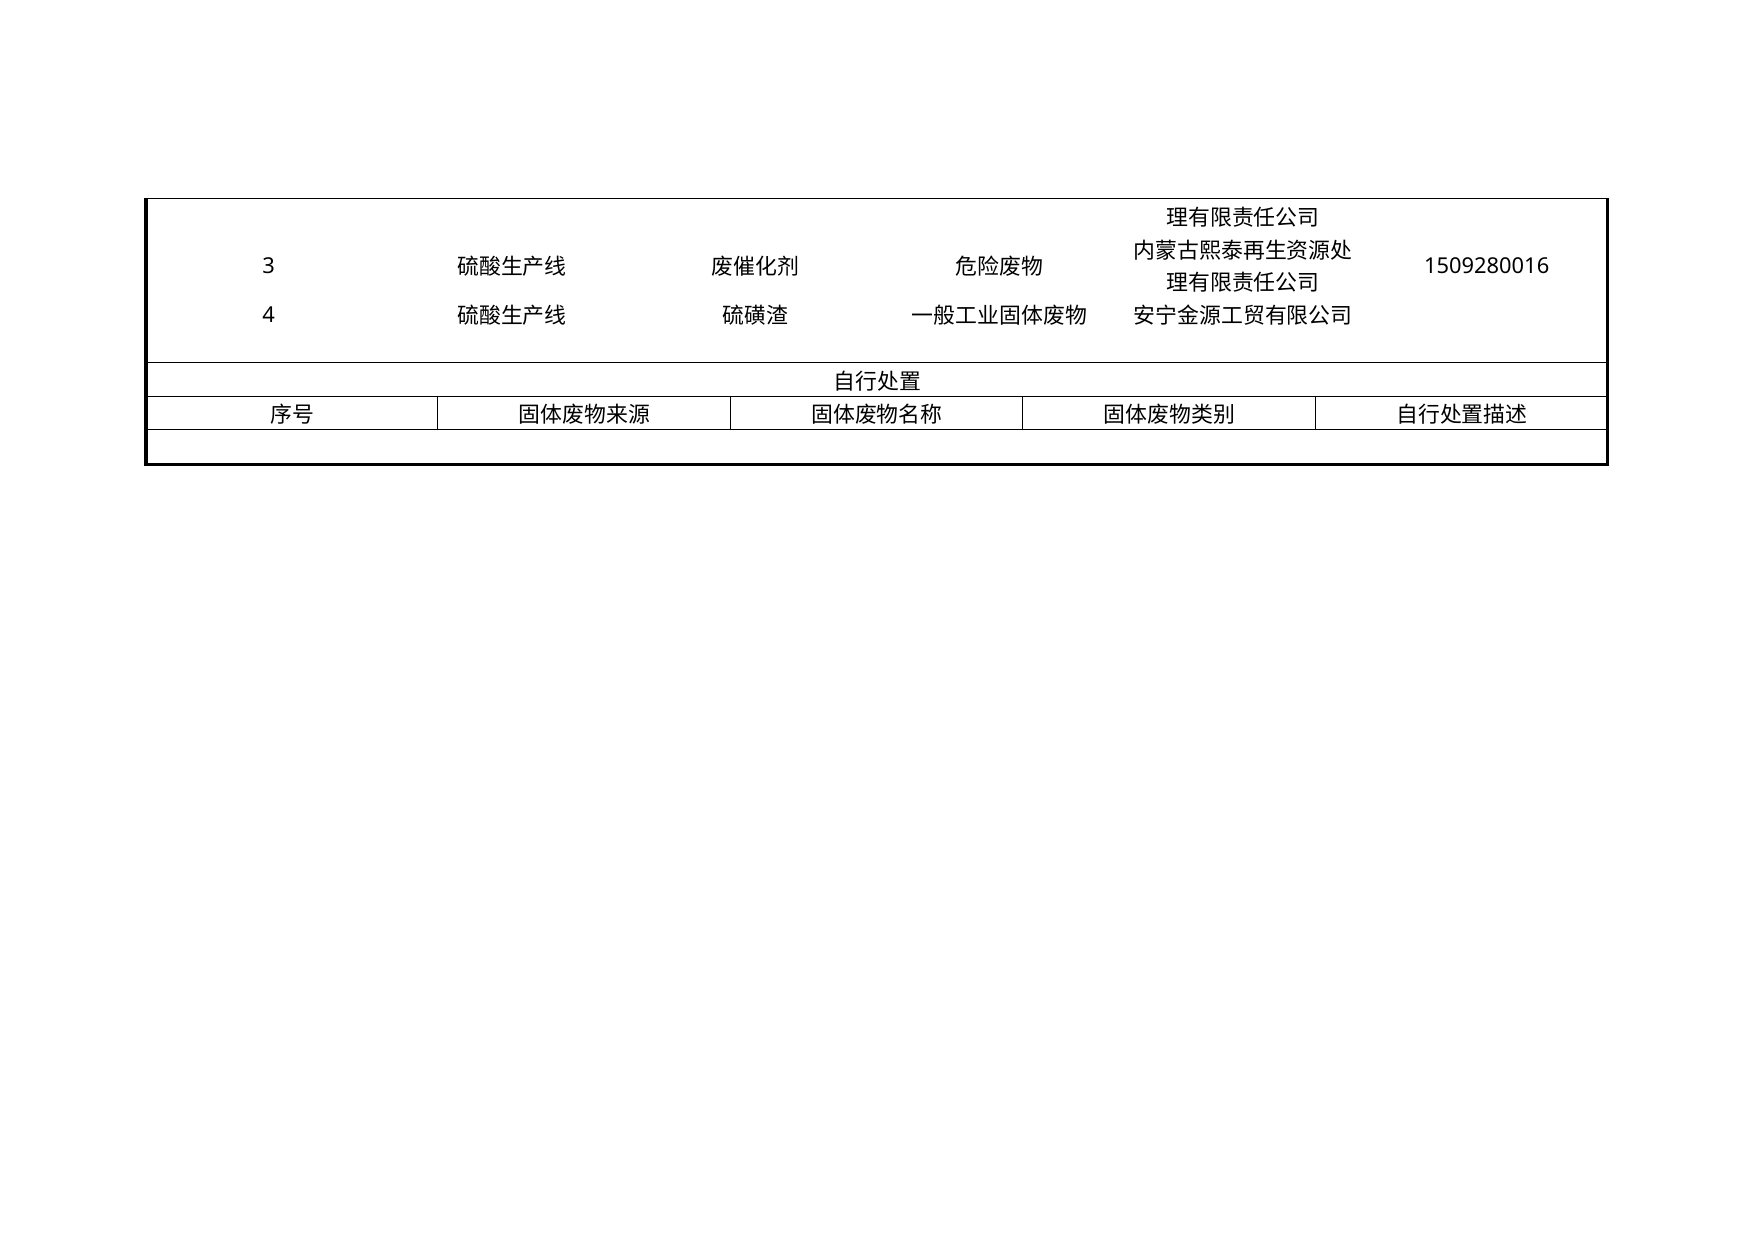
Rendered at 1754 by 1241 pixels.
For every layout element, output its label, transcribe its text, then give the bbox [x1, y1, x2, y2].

table_cell 固体废物名称 [731, 397, 1022, 429]
table_cell 固体废物类别 [1023, 397, 1315, 429]
table_cell 序号 [148, 397, 437, 429]
table_cell [148, 430, 1606, 463]
table_cell 固体废物来源 [438, 397, 730, 429]
table_cell 自行处置描述 [1316, 397, 1606, 429]
table_cell 自行处置 [148, 363, 1606, 396]
table_cell [148, 199, 1606, 362]
